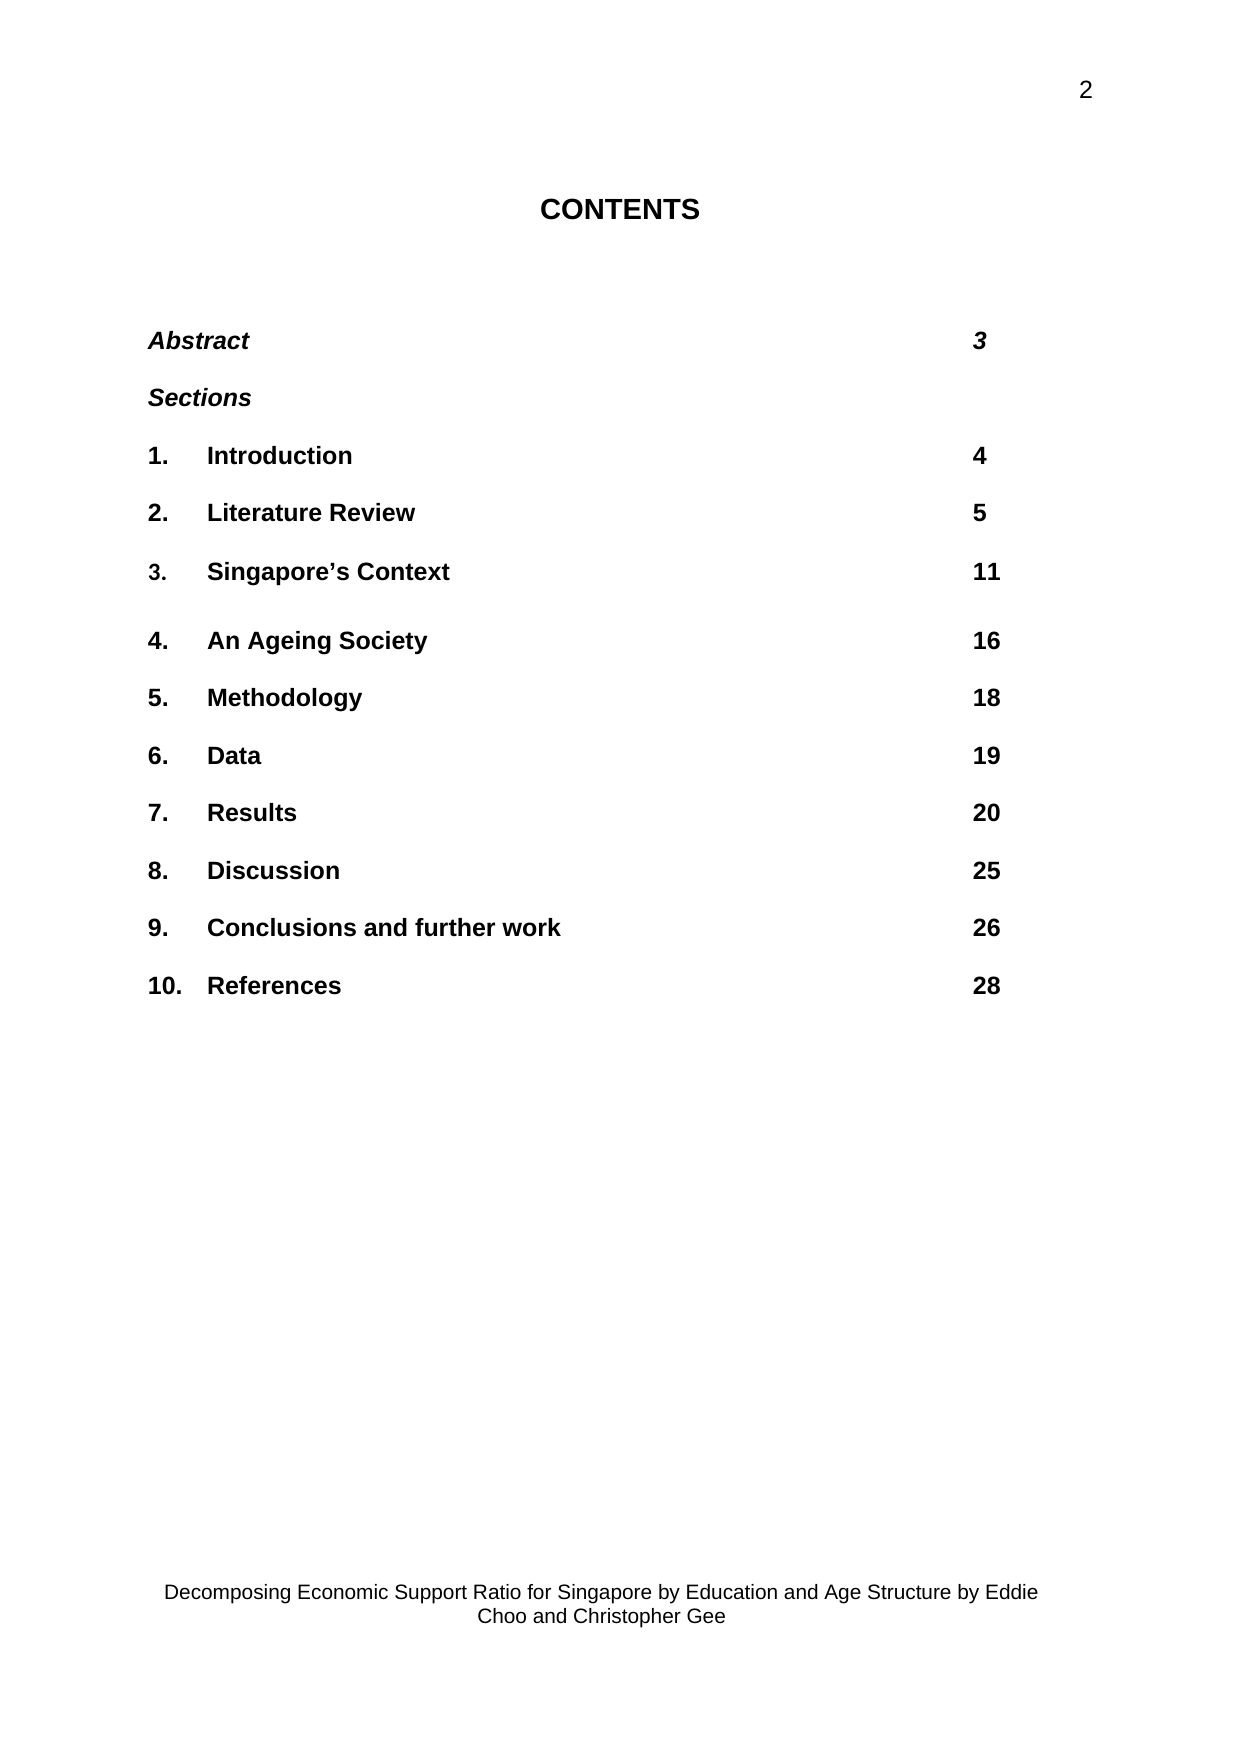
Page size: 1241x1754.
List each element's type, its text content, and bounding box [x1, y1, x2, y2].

list An Ageing Society 16 [148, 626, 1093, 654]
text Abstract 3 [148, 326, 1093, 354]
list Introduction 4 [148, 441, 1093, 469]
list Discussion 25 [148, 856, 1093, 884]
list Data 19 [148, 741, 1093, 769]
list References 28 [148, 971, 1093, 999]
list Literature Review 5 [148, 498, 1093, 527]
text CONTENTS [148, 192, 1093, 225]
list Methodology 18 [148, 683, 1093, 712]
text Sections [148, 383, 1093, 412]
list Conclusions and further work 26 [148, 913, 1093, 942]
list Results 20 [148, 798, 1093, 827]
list Singapore’s Context 11 [148, 556, 1093, 586]
